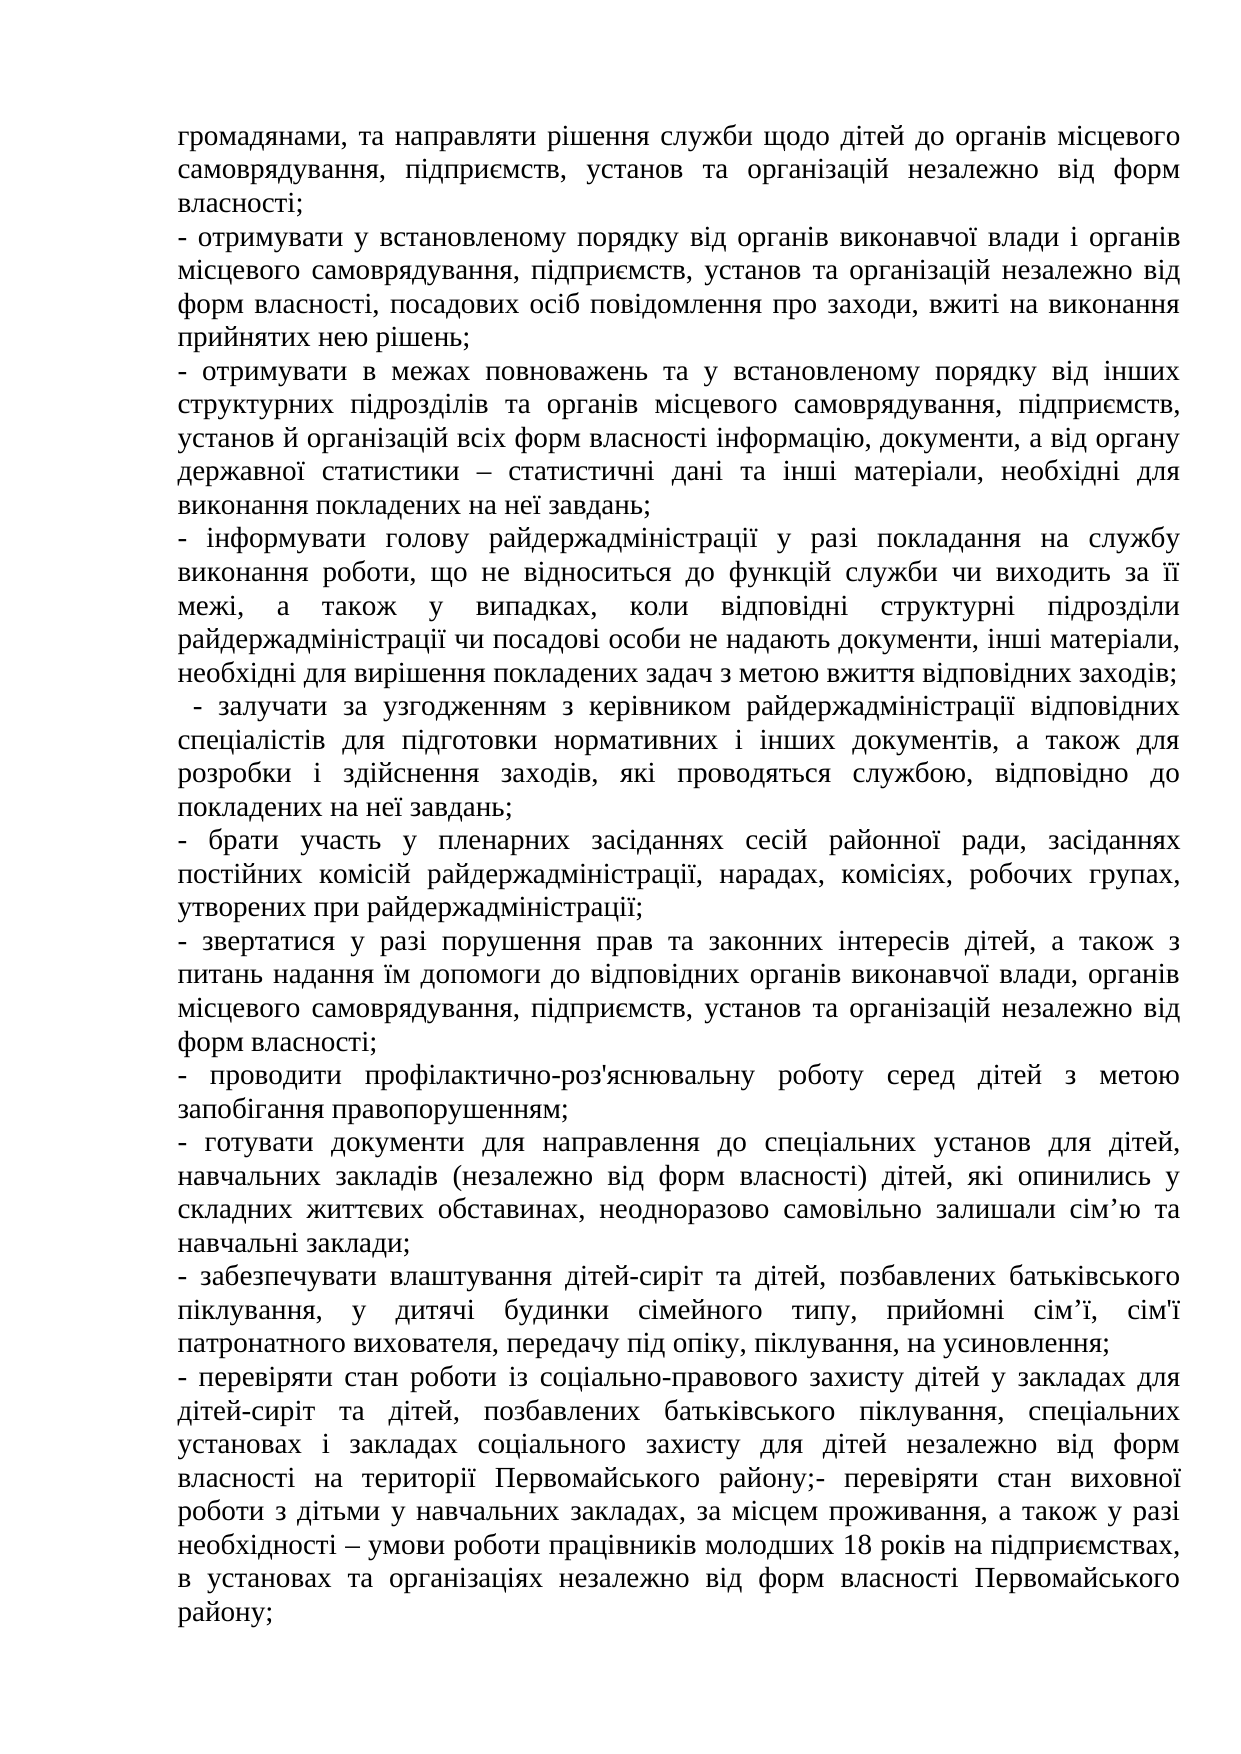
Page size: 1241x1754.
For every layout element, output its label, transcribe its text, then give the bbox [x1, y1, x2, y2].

text - отримувати в межах повноважень та у встановленому порядку від інших структурних підрозділів та органів місцевого самоврядування, підприємств, установ й організацій всіх форм власності інформацію, документи, а від органу державної статистики – статистичні дані та інші матеріали, необхідні для виконання покладених на неї завдань; [177, 353, 1181, 521]
text - готувати документи для направлення до спеціальних установ для дітей, навчальних закладів (незалежно від форм власності) дітей, які опинились у складних життєвих обставинах, неодноразово самовільно залишали сім’ю та навчальні заклади; [177, 1124, 1181, 1258]
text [177, 118, 1181, 219]
text - інформувати голову райдержадміністрації у разі покладання на службу виконання роботи, що не відноситься до функцій служби чи виходить за її межі, а також у випадках, коли відповідні структурні підрозділи райдержадміністрації чи посадові особи не надають документи, інші матеріали, необхідні для вирішення покладених задач з метою вжиття відповідних заходів; [177, 521, 1181, 688]
text - брати участь у пленарних засіданнях сесій районної ради, засіданнях постійних комісій райдержадміністрації, нарадах, комісіях, робочих групах, утворених при райдержадміністрації; [177, 822, 1181, 923]
text - проводити профілактично-роз'яснювальну роботу серед дітей з метою запобігання правопорушенням; [177, 1057, 1181, 1124]
text - перевіряти стан роботи із соціально-правового захисту дітей у закладах для дітей-сиріт та дітей, позбавлених батьківського піклування, спеціальних установах і закладах соціального захисту для дітей незалежно від форм власності на території Первомайського району;- перевіряти стан виховної роботи з дітьми у навчальних закладах, за місцем проживання, а також у разі необхідності – умови роботи працівників молодших 18 років на підприємствах, в установах та організаціях незалежно від форм власності Первомайського району; [177, 1359, 1181, 1627]
text - отримувати у встановленому порядку від органів виконавчої влади і органів місцевого самоврядування, підприємств, установ та організацій незалежно від форм власності, посадових осіб повідомлення про заходи, вжиті на виконання прийнятих нею рішень; [177, 219, 1181, 353]
text - звертатися у разі порушення прав та законних інтересів дітей, а також з питань надання їм допомоги до відповідних органів виконавчої влади, органів місцевого самоврядування, підприємств, установ та організацій незалежно від форм власності; [177, 923, 1181, 1057]
text - залучати за узгодженням з керівником райдержадміністрації відповідних спеціалістів для підготовки нормативних і інших документів, а також для розробки і здійснення заходів, які проводяться службою, відповідно до покладених на неї завдань; [177, 688, 1181, 822]
text - забезпечувати влаштування дітей-сиріт та дітей, позбавлених батьківського піклування, у дитячі будинки сімейного типу, прийомні сім’ї, сім'ї патронатного вихователя, передачу під опіку, піклування, на усиновлення; [177, 1258, 1181, 1359]
